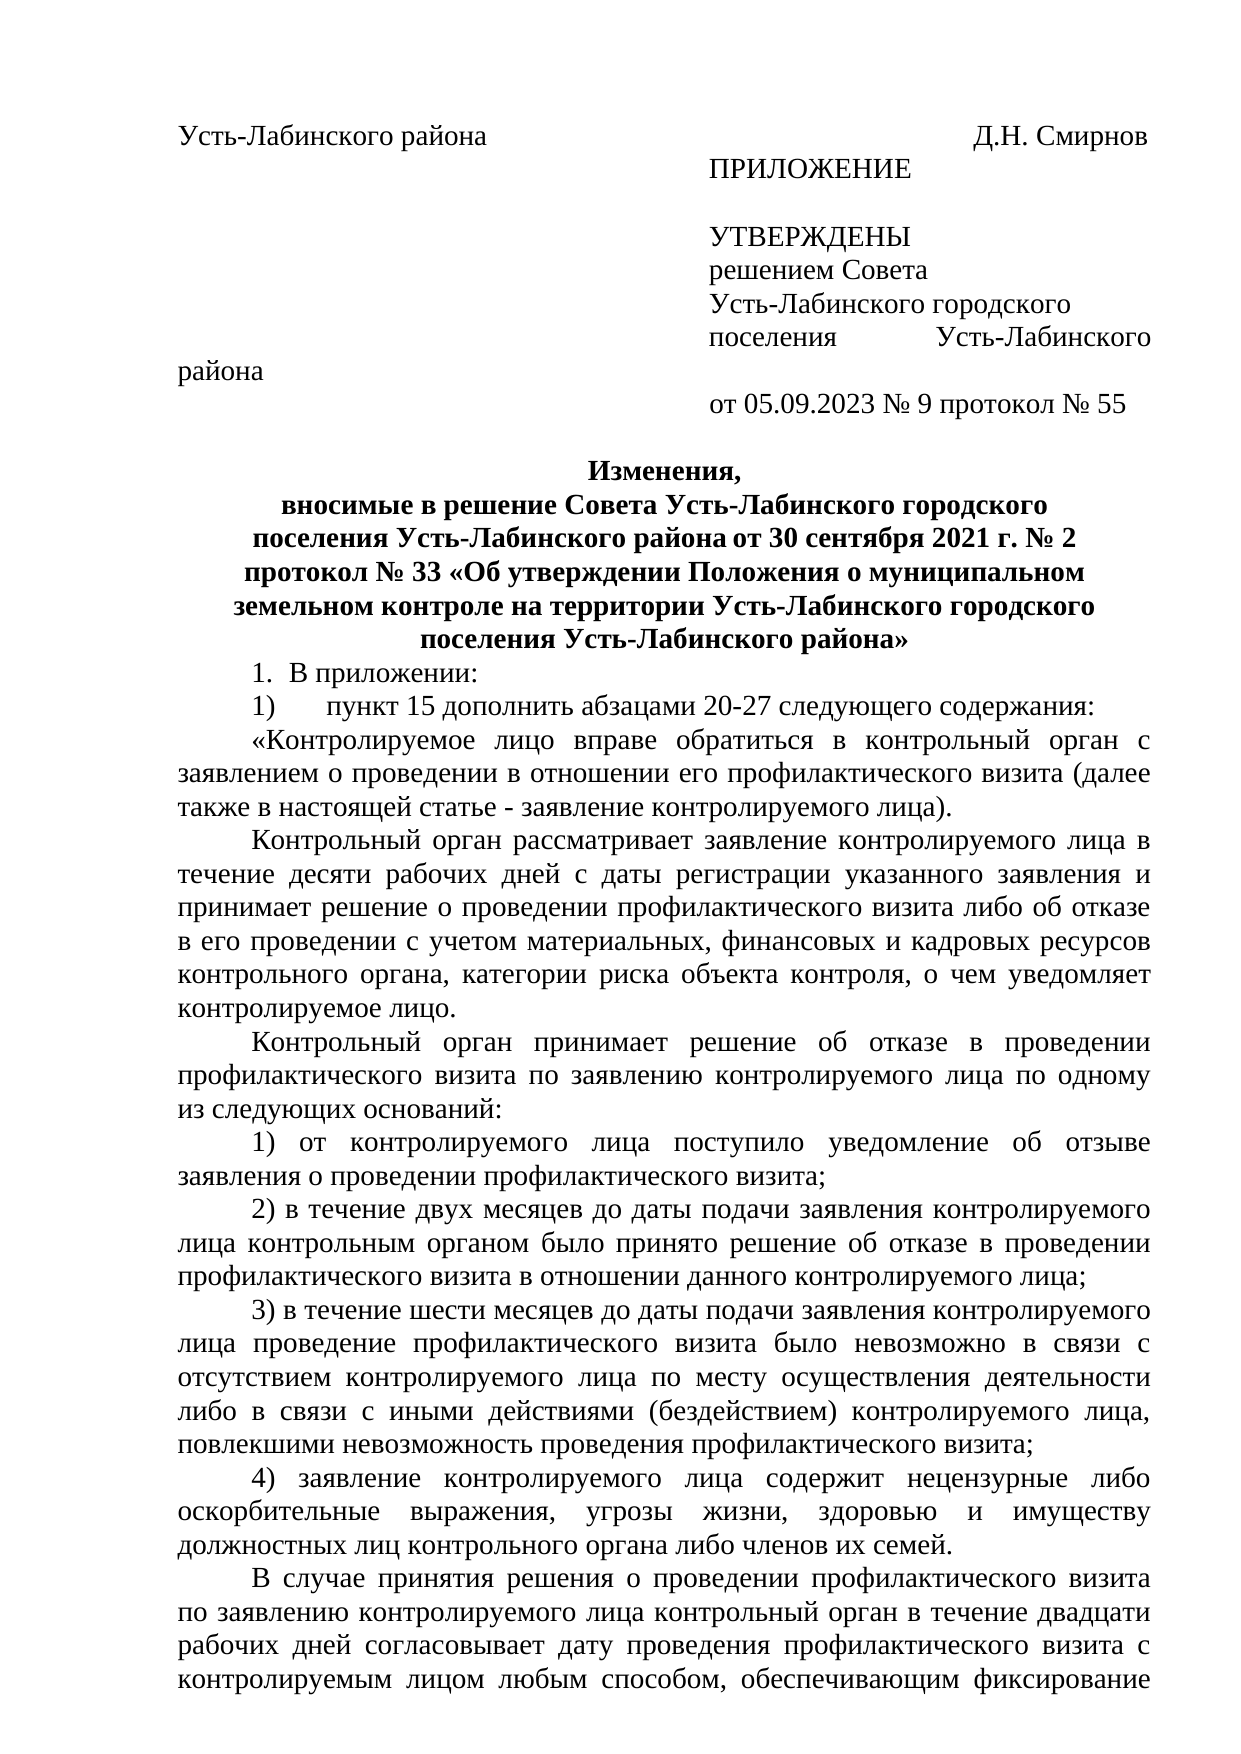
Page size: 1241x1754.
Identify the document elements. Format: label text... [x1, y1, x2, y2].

text УТВЕРЖДЕНЫ [177, 219, 1152, 252]
text 3) в течение шести месяцев до даты подачи заявления контролируемого лица проведение профилактического визита было невозможно в связи с отсутствием контролируемого лица по месту осуществления деятельности либо в связи с иными действиями (бездействием) контролируемого лица, повлекшими невозможность проведения профилактического визита; [177, 1292, 1152, 1460]
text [177, 1560, 1152, 1694]
text поселения Усть-Лабинского района [177, 319, 1152, 386]
text 2) в течение двух месяцев до даты подачи заявления контролируемого лица контрольным органом было принято решение об отказе в проведении профилактического визита в отношении данного контролируемого лица; [177, 1191, 1152, 1292]
text «Контролируемое лицо вправе обратиться в контрольный орган с заявлением о проведении в отношении его профилактического визита (далее также в настоящей статье - заявление контролируемого лица). [177, 722, 1152, 822]
text поселения Усть-Лабинского района от 30 сентября 2021 г. № 2 [177, 521, 1152, 554]
text решением Совета [177, 252, 1152, 286]
text протокол № 33 «Об утверждении Положения о муниципальном земельном контроле на территории Усть-Лабинского городского поселения Усть-Лабинского района» [177, 554, 1152, 655]
text Изменения, [177, 453, 1152, 487]
text Усть-Лабинского городского [177, 286, 1152, 319]
text 1) от контролируемого лица поступило уведомление об отзыве заявления о проведении профилактического визита; [177, 1124, 1152, 1191]
text вносимые в решение Совета Усть-Лабинского городского [177, 487, 1152, 521]
text ПРИЛОЖЕНИЕ [177, 152, 1152, 185]
list В приложении: [251, 655, 1152, 688]
text от 05.09.2023 № 9 протокол № 55 [177, 386, 1152, 420]
text Контрольный орган рассматривает заявление контролируемого лица в течение десяти рабочих дней с даты регистрации указанного заявления и принимает решение о проведении профилактического визита либо об отказе в его проведении с учетом материальных, финансовых и кадровых ресурсов контрольного органа, категории риска объекта контроля, о чем уведомляет контролируемое лицо. [177, 822, 1152, 1024]
text Усть-Лабинского района Д.Н. Смирнов [177, 118, 1152, 152]
text Контрольный орган принимает решение об отказе в проведении профилактического визита по заявлению контролируемого лица по одному из следующих оснований: [177, 1024, 1152, 1124]
list пункт 15 дополнить абзацами 20-27 следующего содержания: [251, 688, 1152, 722]
text 4) заявление контролируемого лица содержит нецензурные либо оскорбительные выражения, угрозы жизни, здоровью и имуществу должностных лиц контрольного органа либо членов их семей. [177, 1460, 1152, 1560]
